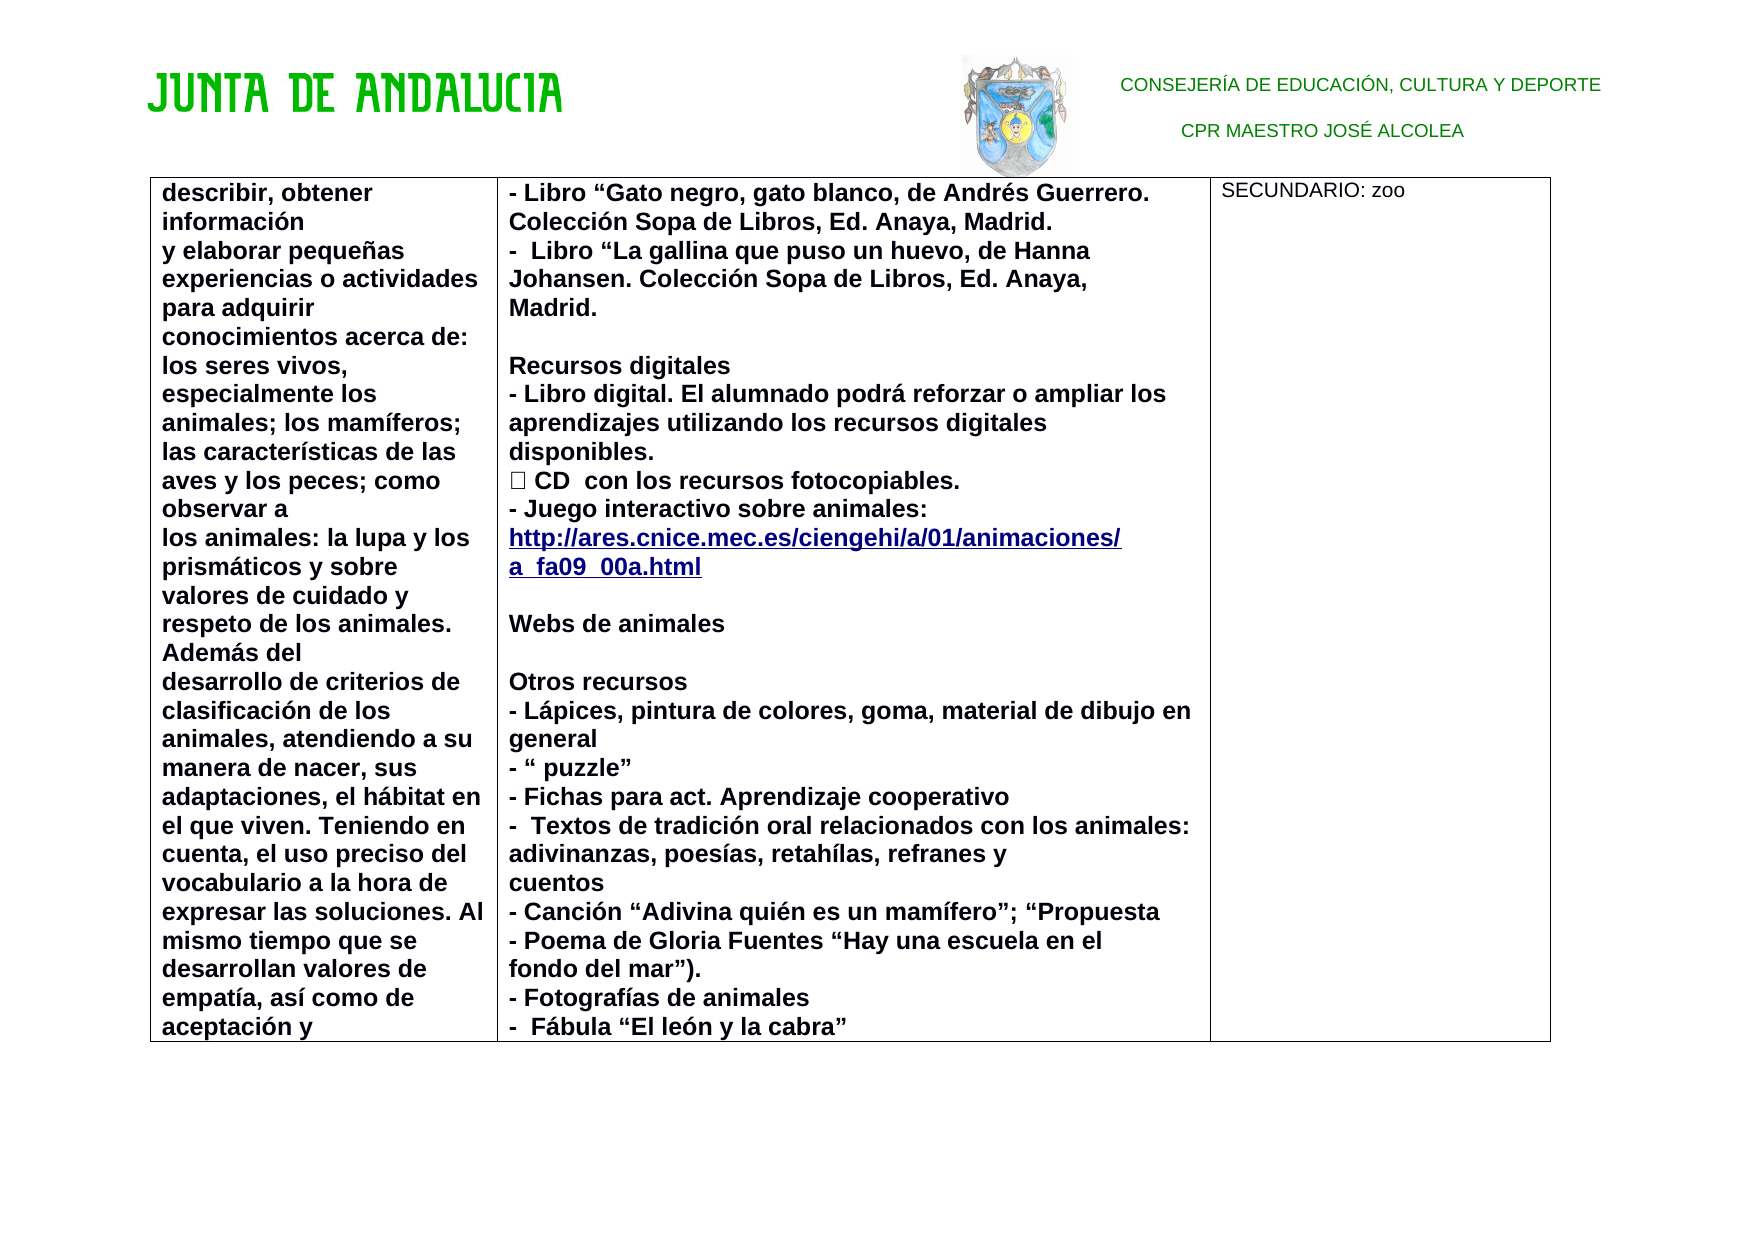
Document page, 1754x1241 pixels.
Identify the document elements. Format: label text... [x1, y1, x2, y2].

table_cell PRIMARIO: Aula SECUNDARIO: zoo [1211, 178, 1550, 1041]
picture [147, 73, 562, 112]
picture [959, 55, 1074, 177]
